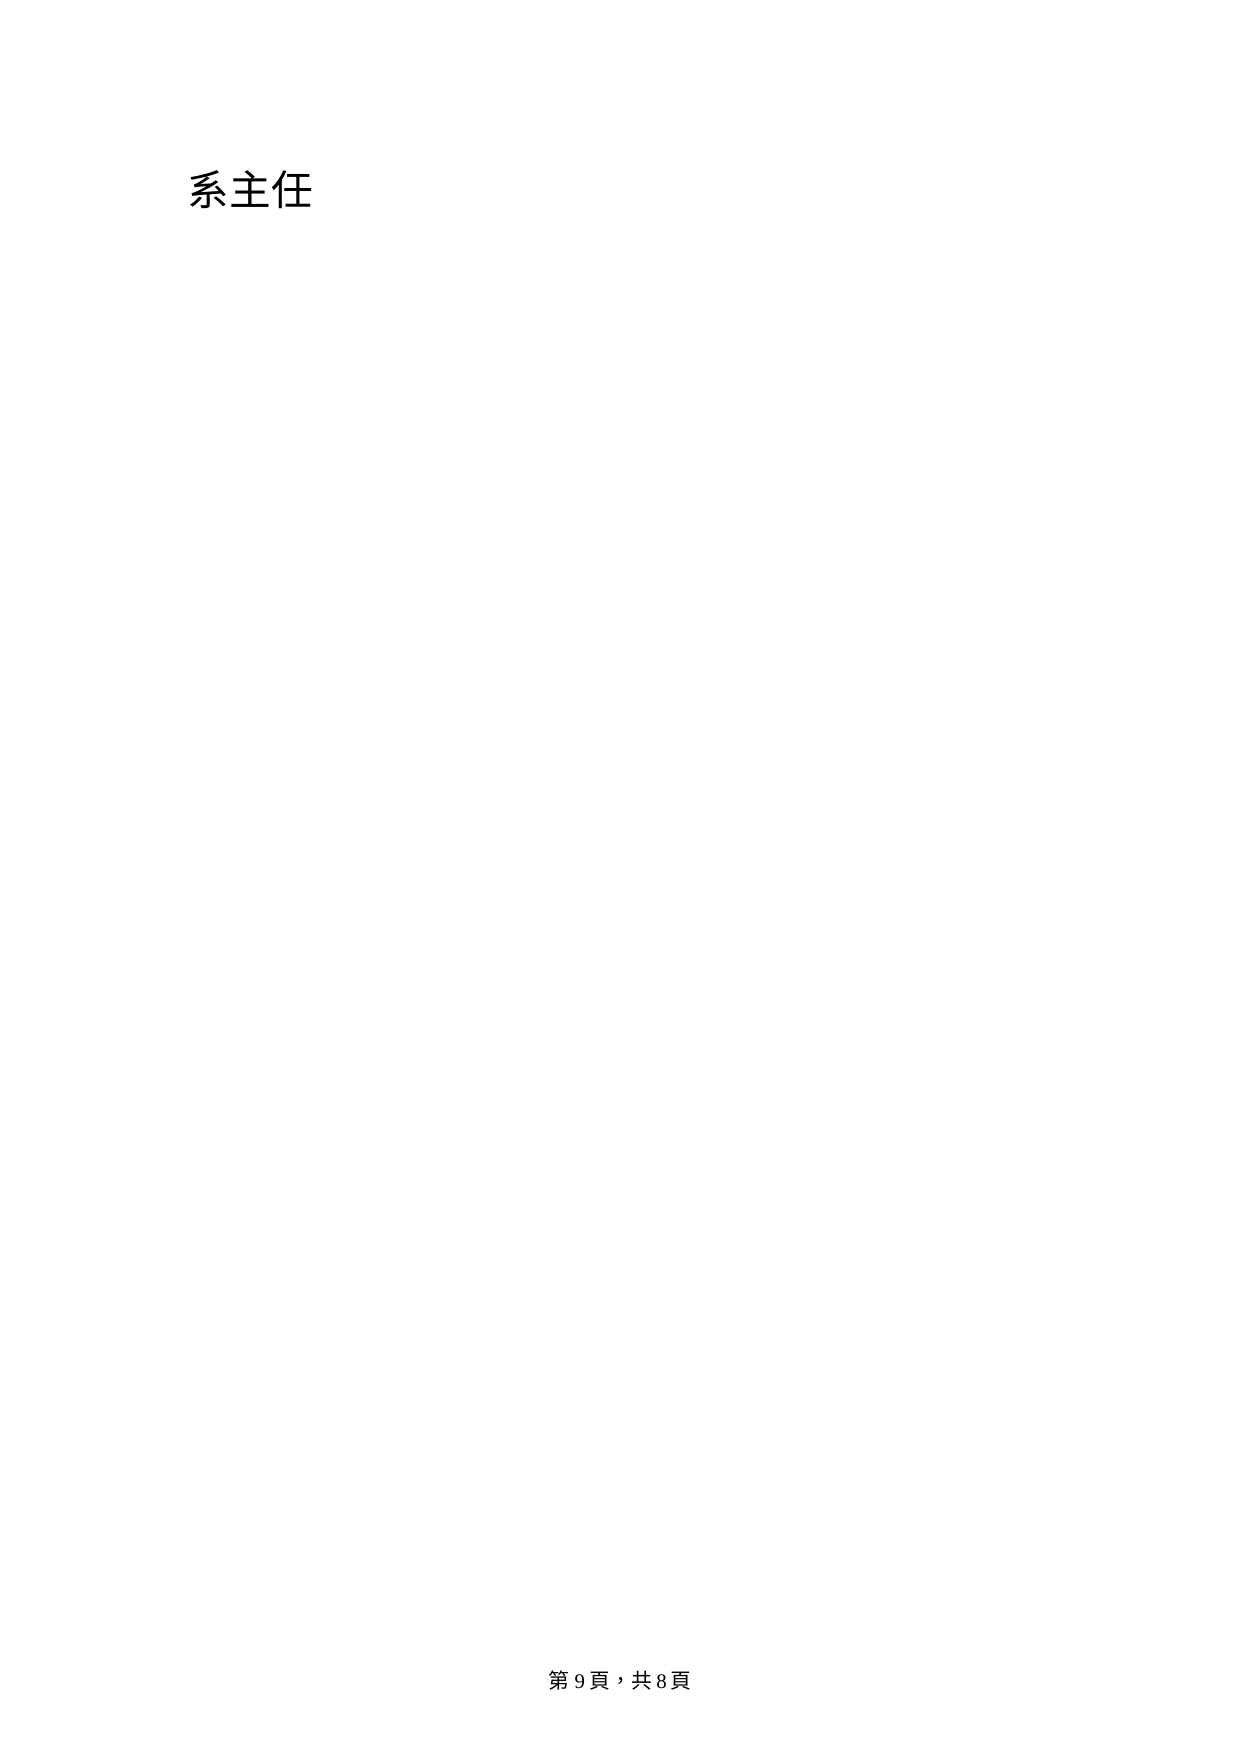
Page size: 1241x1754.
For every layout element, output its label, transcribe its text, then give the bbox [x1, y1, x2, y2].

text 系主任 [187, 150, 1053, 225]
